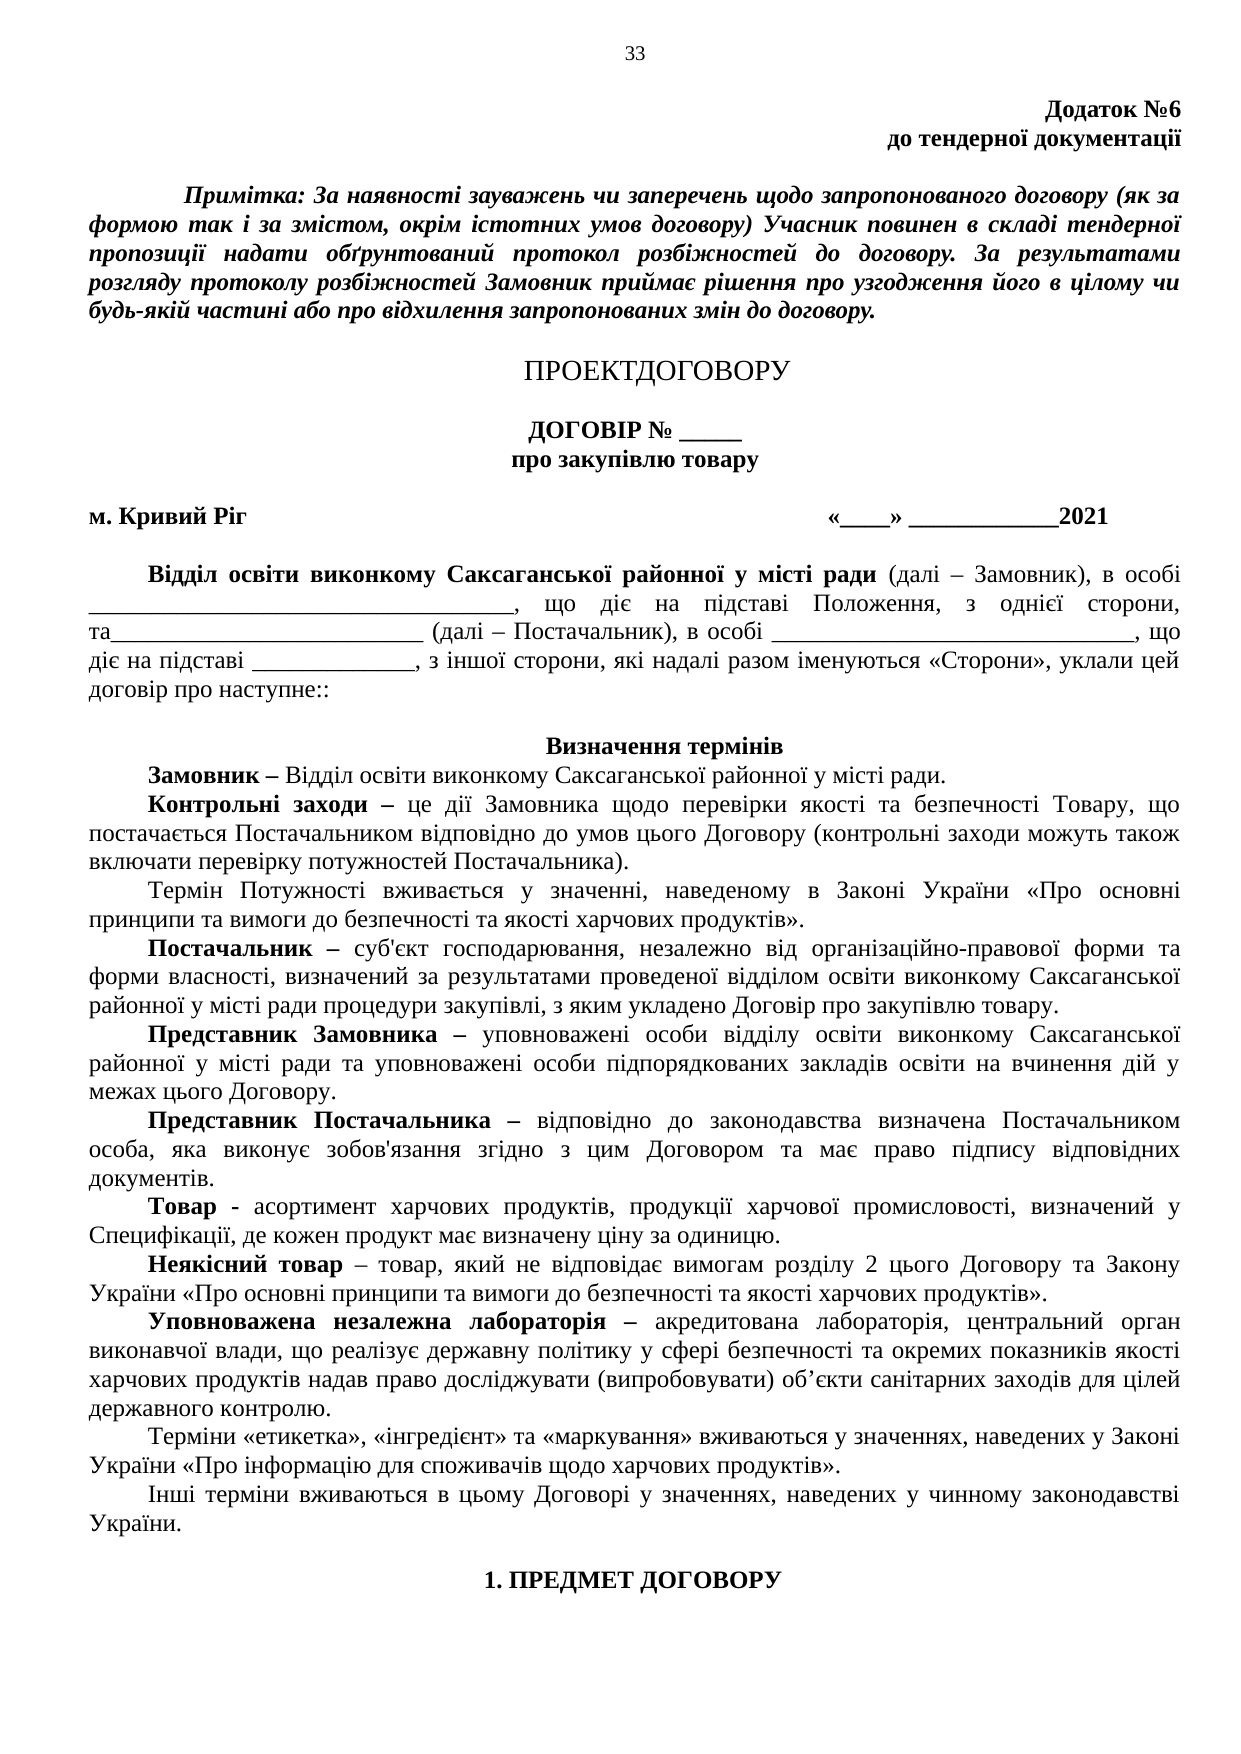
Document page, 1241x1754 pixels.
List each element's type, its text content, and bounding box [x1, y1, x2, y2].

text про закупівлю товару [89, 444, 1181, 473]
text м. Кривий Ріг «____» ____________2021 [89, 501, 1177, 530]
text Терміни «етикетка», «інгредієнт» та «маркування» вживаються у значеннях, наведених у Законі України «Про інформацію для споживачів щодо харчових продуктів». [89, 1421, 1181, 1479]
text Неякісний товар – товар, який не відповідає вимогам розділу 2 цього Договору та Закону України «Про основні принципи та вимоги до безпечності та якості харчових продуктів». [89, 1249, 1181, 1306]
text Товар - асортимент харчових продуктів, продукції харчової промисловості, визначений у Специфікації, де кожен продукт має визначену ціну за одиницю. [89, 1191, 1181, 1249]
text Термін Потужності вживається у значенні, наведеному в Законі України «Про основні принципи та вимоги до безпечності та якості харчових продуктів». [89, 875, 1181, 933]
text Відділ освіти виконкому Саксаганської районної у місті ради (далі – Замовник), в особі __________________________________, що діє на підставі Положення, з однієї сторони, та_________________________ (далі – Постачальник), в особі _____________________________, що діє на підставі _____________, з іншої сторони, які надалі разом іменуються «Сторони», уклали цей договір про наступне:: [89, 559, 1181, 703]
text ДОГОВІР № _____ [89, 415, 1181, 444]
text до тендерної документації [89, 123, 1181, 152]
text Представник Замовника – уповноважені особи відділу освіти виконкому Саксаганської районної у місті ради та уповноважені особи підпорядкованих закладів освіти на вчинення дій у межах цього Договору. [89, 1019, 1181, 1105]
text Визначення термінів [89, 731, 1181, 760]
text Інші терміни вживаються в цьому Договорі у значеннях, наведених у чинному законодавстві України. [89, 1479, 1181, 1536]
text ПРОЕКТДОГОВОРУ [89, 353, 1181, 386]
text Примітка: За наявності зауважень чи заперечень щодо запропонованого договору (як за формою так і за змістом, окрім істотних умов договору) Учасник повинен в складі тендерної пропозиції надати обґрунтований протокол розбіжностей до договору. За результатами розгляду протоколу розбіжностей Замовник приймає рішення про узгодження його в цілому чи будь-якій частині або про відхилення запропонованих змін до договору. [89, 180, 1181, 324]
text Постачальник – суб'єкт господарювання, незалежно від організаційно-правової форми та форми власності, визначений за результатами проведеної відділом освіти виконкому Саксаганської районної у місті ради процедури закупівлі, з яким укладено Договір про закупівлю товару. [89, 933, 1181, 1019]
text Уповноважена незалежна лабораторія – акредитована лабораторія, центральний орган виконавчої влади, що реалізує державну політику у сфері безпечності та окремих показників якості харчових продуктів надав право досліджувати (випробовувати) об’єкти санітарних заходів для цілей державного контролю. [89, 1306, 1181, 1421]
text Представник Постачальника – відповідно до законодавства визначена Постачальником особа, яка виконує зобов'язання згідно з цим Договором та має право підпису відповідних документів. [89, 1105, 1181, 1191]
text Замовник – Відділ освіти виконкому Саксаганської районної у місті ради. [89, 760, 1181, 789]
text Контрольні заходи – це дії Замовника щодо перевірки якості та безпечності Товару, що постачається Постачальником відповідно до умов цього Договору (контрольні заходи можуть також включати перевірку потужностей Постачальника). [89, 789, 1181, 875]
text 1. ПРЕДМЕТ ДОГОВОРУ [89, 1565, 1177, 1594]
text Додаток №6 [89, 94, 1181, 123]
